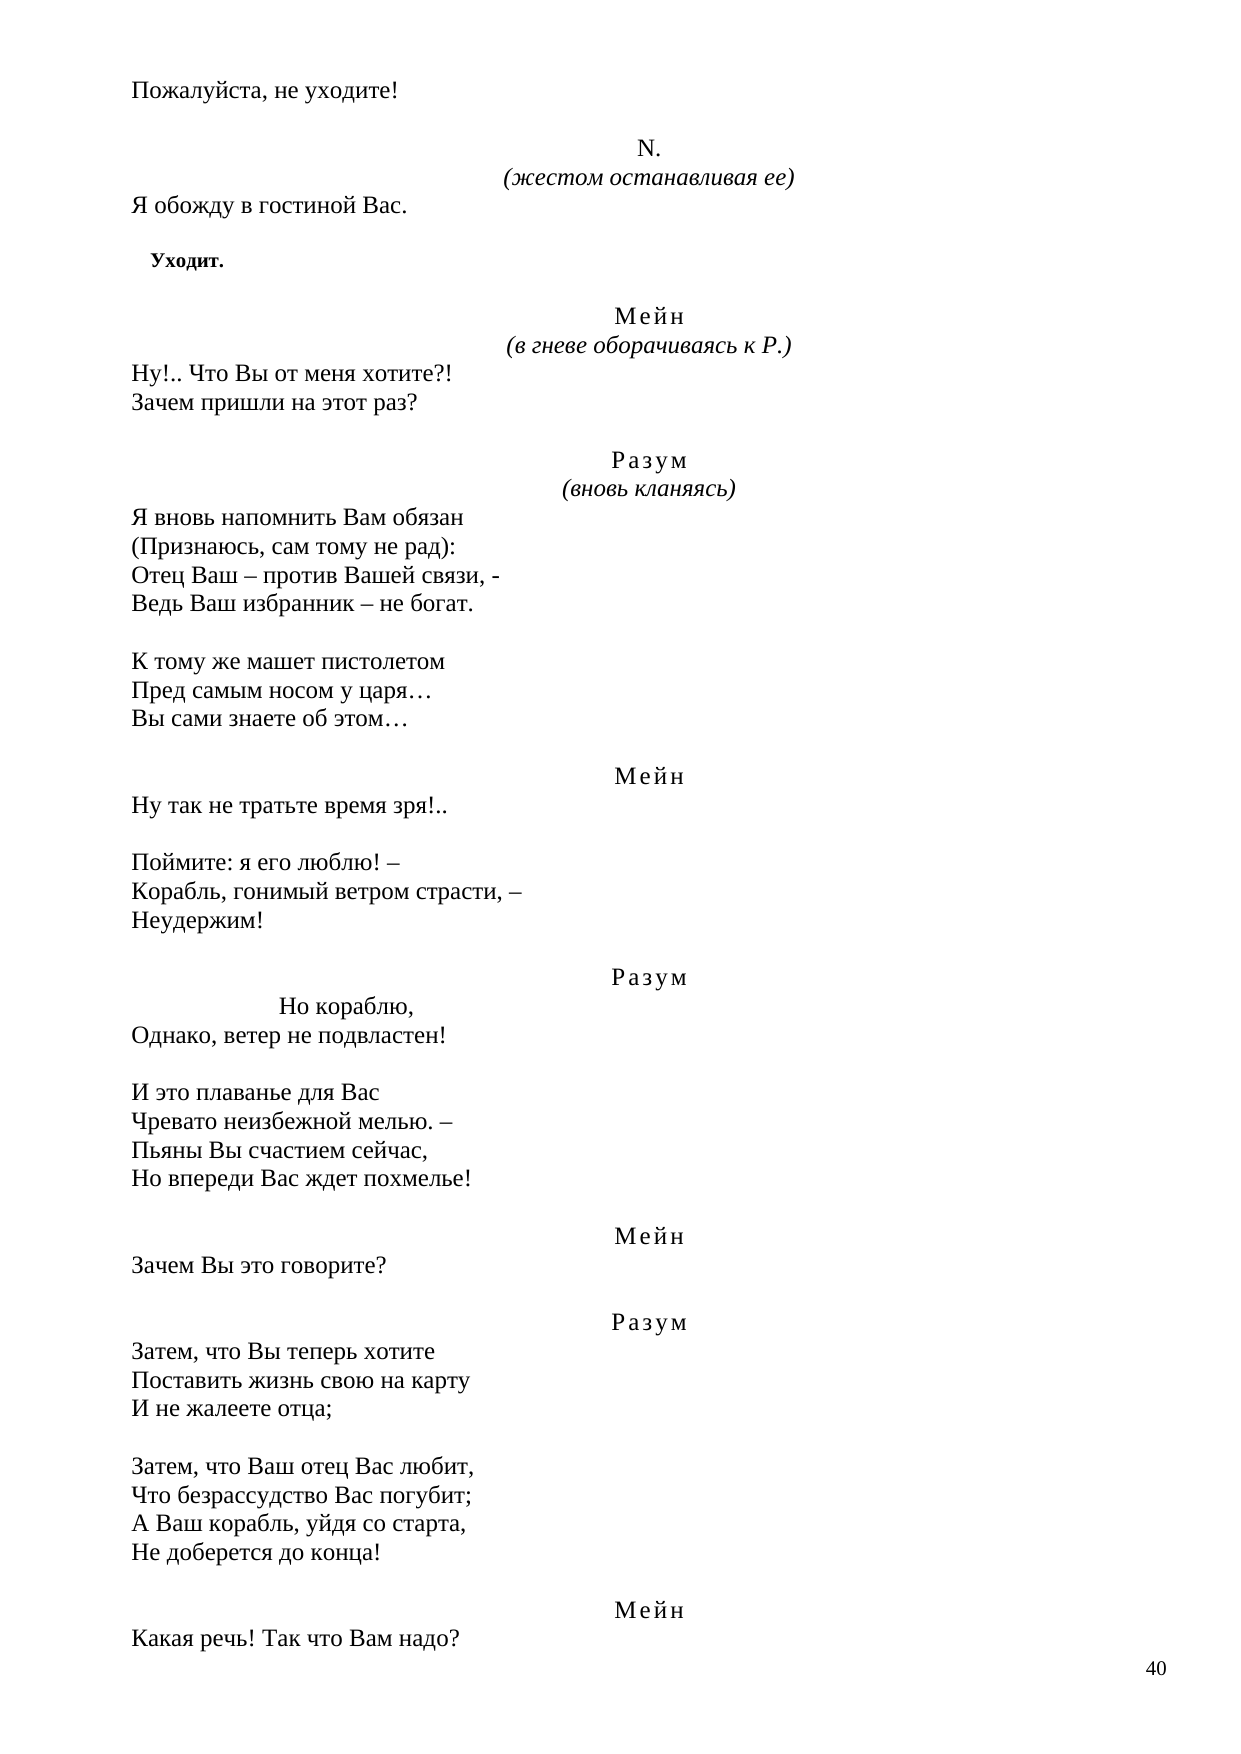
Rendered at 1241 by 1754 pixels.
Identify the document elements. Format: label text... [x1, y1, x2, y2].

text Вы сами знаете об этом… [131, 703, 1166, 732]
text Отец Ваш – против Вашей связи, - [131, 560, 1166, 588]
text Но кораблю, [131, 991, 1166, 1020]
text Разум [131, 445, 1166, 473]
text Зачем Вы это говорите? [131, 1250, 1166, 1278]
text Поймите: я его люблю! – [131, 847, 1166, 876]
text Разум [131, 1307, 1166, 1336]
text Затем, что Ваш отец Вас любит, [131, 1451, 1166, 1480]
text Пред самым носом у царя… [131, 675, 1166, 703]
text Что безрассудство Вас погубит; [131, 1480, 1166, 1508]
text Не доберется до конца! [131, 1537, 1166, 1566]
text Но впереди Вас ждет похмелье! [131, 1163, 1166, 1192]
text И не жалеете отца; [131, 1393, 1166, 1422]
text А Ваш корабль, уйдя со старта, [131, 1508, 1166, 1537]
text Однако, ветер не подвластен! [131, 1020, 1166, 1048]
text (Признаюсь, сам тому не рад): [131, 531, 1166, 560]
text Уходит. [131, 248, 1166, 272]
text Пьяны Вы счастием сейчас, [131, 1135, 1166, 1163]
text Я вновь напомнить Вам обязан [131, 502, 1166, 531]
text N. [131, 133, 1166, 162]
text Мейн [131, 1221, 1166, 1250]
text И это плаванье для Вас [131, 1077, 1166, 1106]
text Поставить жизнь свою на карту [131, 1365, 1166, 1393]
text (вновь кланяясь) [131, 473, 1166, 502]
text Пожалуйста, не уходите! [131, 76, 1166, 104]
text Ну!.. Что Вы от меня хотите?! [131, 358, 1166, 387]
text (жестом останавливая ее) [131, 162, 1166, 191]
text Затем, что Вы теперь хотите [131, 1336, 1166, 1365]
text Мейн [131, 301, 1166, 330]
text Корабль, гонимый ветром страсти, – [131, 876, 1166, 905]
text (в гневе оборачиваясь к Р.) [131, 330, 1166, 358]
text Мейн [131, 1595, 1166, 1623]
text Ну так не тратьте время зря!.. [131, 790, 1166, 818]
text Неудержим! [131, 905, 1166, 933]
text К тому же машет пистолетом [131, 646, 1166, 675]
text Разум [131, 962, 1166, 991]
text Зачем пришли на этот раз? [131, 387, 1166, 416]
text Мейн [131, 761, 1166, 790]
text Чревато неизбежной мелью. – [131, 1106, 1166, 1135]
text Ведь Ваш избранник – не богат. [131, 588, 1166, 617]
text Какая речь! Так что Вам надо? [131, 1623, 1166, 1652]
text Я обожду в гостиной Вас. [131, 191, 1166, 219]
